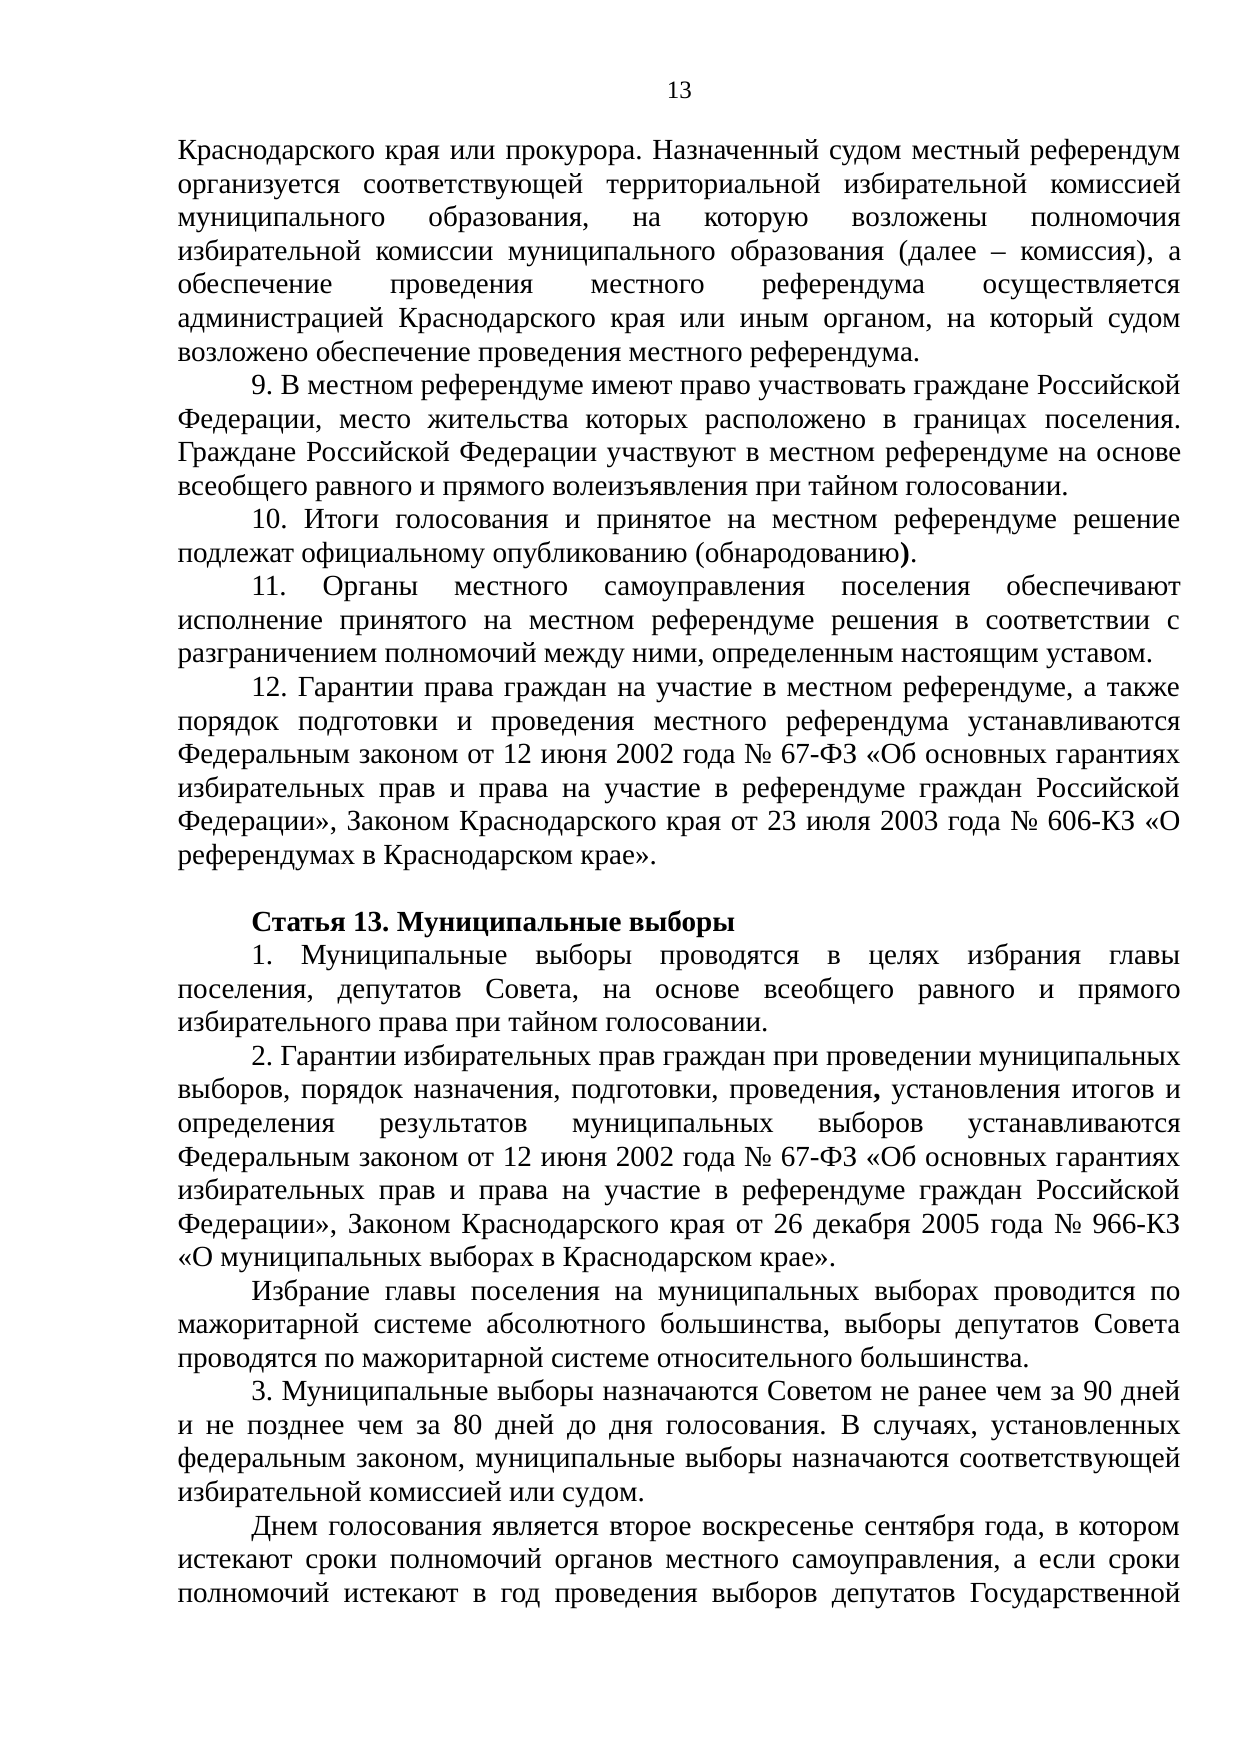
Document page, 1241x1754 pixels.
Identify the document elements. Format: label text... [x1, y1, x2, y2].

text 12. Гарантии права граждан на участие в местном референдуме, а также порядок подготовки и проведения местного референдума устанавливаются Федеральным законом от 12 июня 2002 года № 67-ФЗ «Об основных гарантиях избирательных прав и права на участие в референдуме граждан Российской Федерации», Законом Краснодарского края от 23 июля 2003 года № 606-КЗ «О референдумах в Краснодарском крае». [177, 669, 1181, 870]
text Избрание главы поселения на муниципальных выборах проводится по мажоритарной системе абсолютного большинства, выборы депутатов Совета проводятся по мажоритарной системе относительного большинства. [177, 1273, 1181, 1373]
text Статья 13. Муниципальные выборы [177, 904, 1181, 937]
text 10. Итоги голосования и принятое на местном референдуме решение подлежат официальному опубликованию (обнародованию). [177, 501, 1181, 568]
text 1. Муниципальные выборы проводятся в целях избрания главы поселения, депутатов Совета, на основе всеобщего равного и прямого избирательного права при тайном голосовании. [177, 937, 1181, 1038]
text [177, 132, 1181, 367]
text 11. Органы местного самоуправления поселения обеспечивают исполнение принятого на местном референдуме решения в соответствии с разграничением полномочий между ними, определенным настоящим уставом. [177, 568, 1181, 669]
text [177, 1508, 1181, 1608]
text 9. В местном референдуме имеют право участвовать граждане Российской Федерации, место жительства которых расположено в границах поселения. Граждане Российской Федерации участвуют в местном референдуме на основе всеобщего равного и прямого волеизъявления при тайном голосовании. [177, 367, 1181, 501]
text 3. Муниципальные выборы назначаются Советом не ранее чем за 90 дней и не позднее чем за 80 дней до дня голосования. В случаях, установленных федеральным законом, муниципальные выборы назначаются соответствующей избирательной комиссией или судом. [177, 1373, 1181, 1508]
text 2. Гарантии избирательных прав граждан при проведении муниципальных выборов, порядок назначения, подготовки, проведения, установления итогов и определения результатов муниципальных выборов устанавливаются Федеральным законом от 12 июня 2002 года № 67-ФЗ «Об основных гарантиях избирательных прав и права на участие в референдуме граждан Российской Федерации», Законом Краснодарского края от 26 декабря 2005 года № 966-КЗ «О муниципальных выборах в Краснодарском крае». [177, 1038, 1181, 1273]
